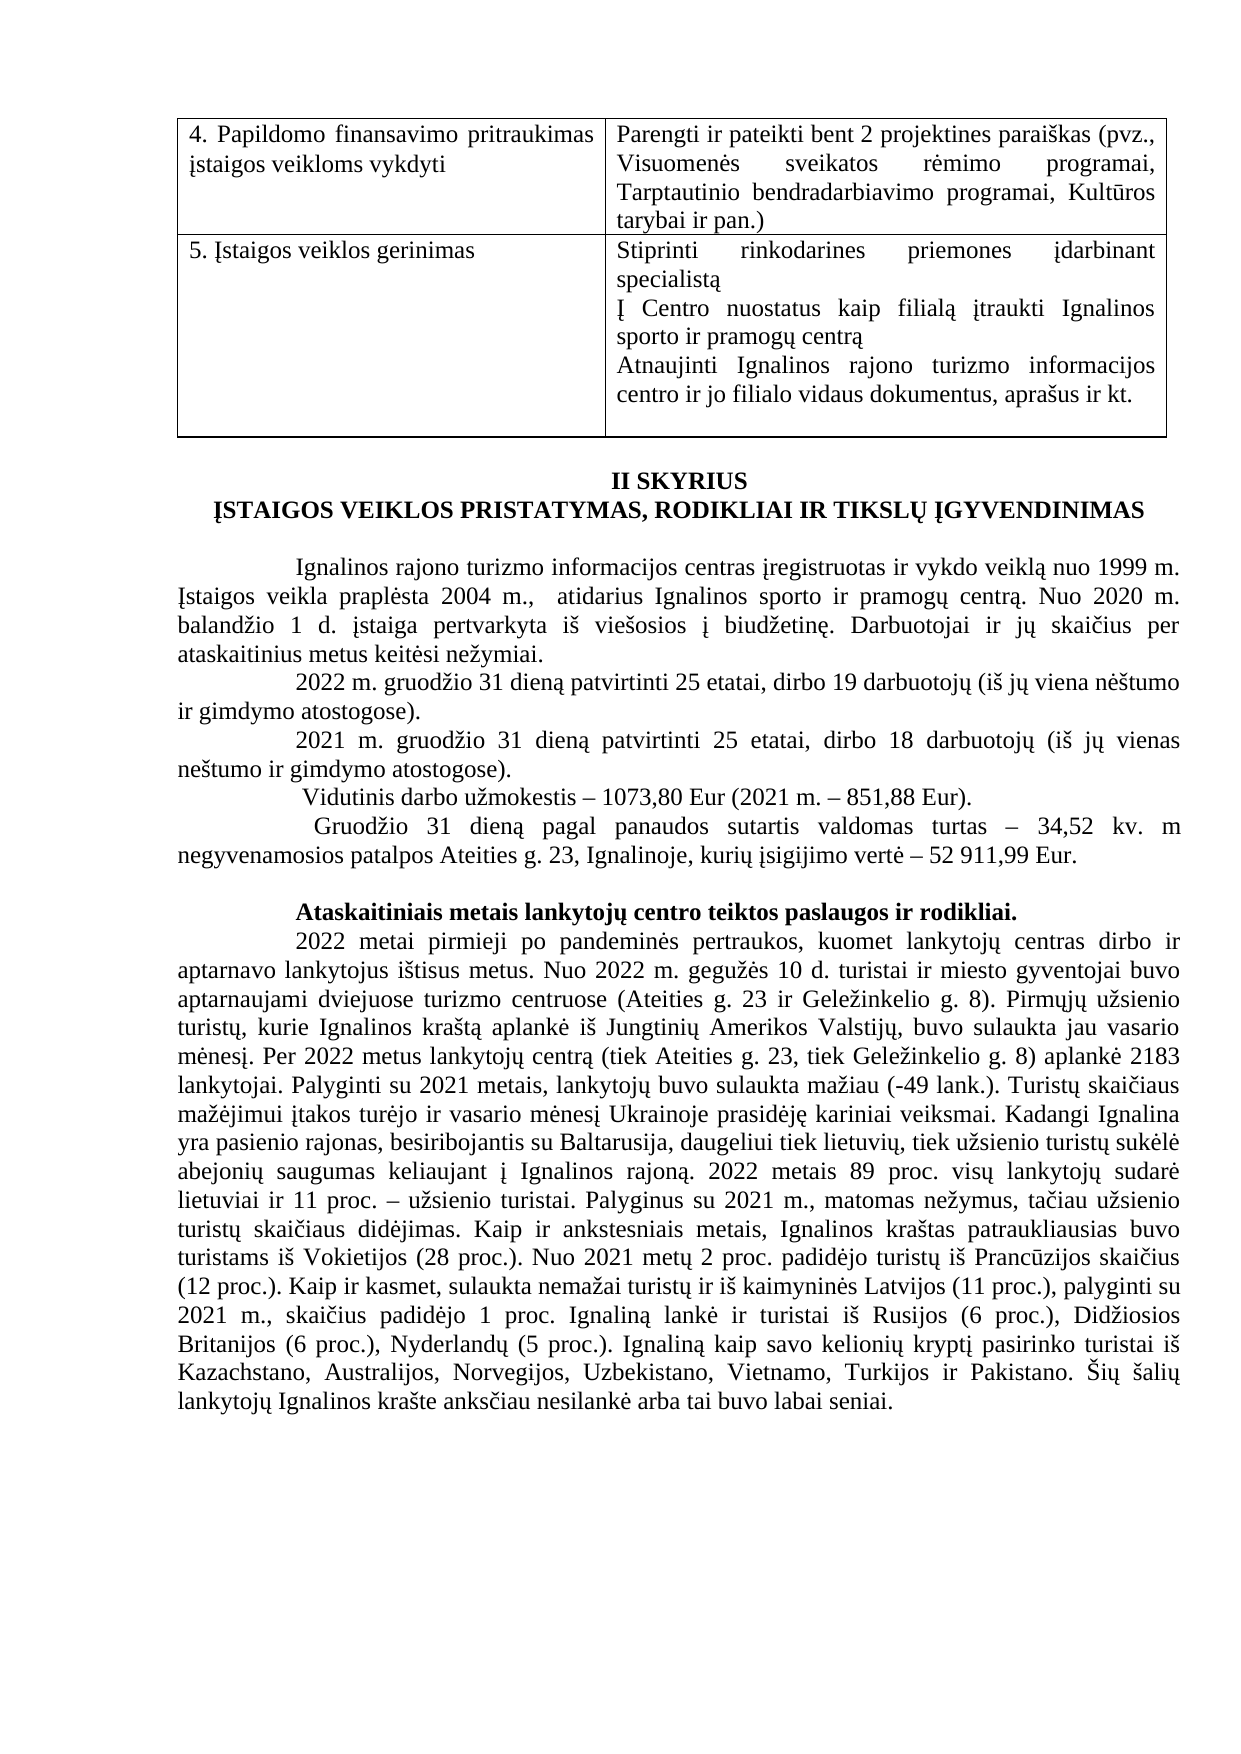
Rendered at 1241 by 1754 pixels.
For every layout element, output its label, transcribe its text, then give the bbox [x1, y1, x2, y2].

table_cell 5. Įstaigos veiklos gerinimas [178, 235, 605, 436]
text Gruodžio 31 dieną pagal panaudos sutartis valdomas turtas – 34,52 kv. m negyvenamosios patalpos Ateities g. 23, Ignalinoje, kurių įsigijimo vertė – 52 911,99 Eur. [177, 811, 1181, 869]
table_cell Stiprinti rinkodarines priemones įdarbinant specialistą Į Centro nuostatus kaip filialą įtraukti Ignalinos sporto ir pramogų centrą Atnaujinti Ignalinos rajono turizmo informacijos centro ir jo filialo vidaus dokumentus, aprašus ir kt. [606, 235, 1166, 436]
table_cell 4. Papildomo finansavimo pritraukimas įstaigos veikloms vykdyti [178, 119, 605, 234]
text 2022 metai pirmieji po pandeminės pertraukos, kuomet lankytojų centras dirbo ir aptarnavo lankytojus ištisus metus. Nuo 2022 m. gegužės 10 d. turistai ir miesto gyventojai buvo aptarnaujami dviejuose turizmo centruose (Ateities g. 23 ir Geležinkelio g. 8). Pirmųjų užsienio turistų, kurie Ignalinos kraštą aplankė iš Jungtinių Amerikos Valstijų, buvo sulaukta jau vasario mėnesį. Per 2022 metus lankytojų centrą (tiek Ateities g. 23, tiek Geležinkelio g. 8) aplankė 2183 lankytojai. Palyginti su 2021 metais, lankytojų buvo sulaukta mažiau (-49 lank.). Turistų skaičiaus mažėjimui įtakos turėjo ir vasario mėnesį Ukrainoje prasidėję kariniai veiksmai. Kadangi Ignalina yra pasienio rajonas, besiribojantis su Baltarusija, daugeliui tiek lietuvių, tiek užsienio turistų sukėlė abejonių saugumas keliaujant į Ignalinos rajoną. 2022 metais 89 proc. visų lankytojų sudarė lietuviai ir 11 proc. – užsienio turistai. Palyginus su 2021 m., matomas nežymus, tačiau užsienio turistų skaičiaus didėjimas. Kaip ir ankstesniais metais, Ignalinos kraštas patraukliausias buvo turistams iš Vokietijos (28 proc.). Nuo 2021 metų 2 proc. padidėjo turistų iš Prancūzijos skaičius (12 proc.). Kaip ir kasmet, sulaukta nemažai turistų ir iš kaimyninės Latvijos (11 proc.), palyginti su 2021 m., skaičius padidėjo 1 proc. Ignaliną lankė ir turistai iš Rusijos (6 proc.), Didžiosios Britanijos (6 proc.), Nyderlandų (5 proc.). Ignaliną kaip savo kelionių kryptį pasirinko turistai iš Kazachstano, Australijos, Norvegijos, Uzbekistano, Vietnamo, Turkijos ir Pakistano. Šių šalių lankytojų Ignalinos krašte anksčiau nesilankė arba tai buvo labai seniai. [177, 926, 1181, 1415]
text Ataskaitiniais metais lankytojų centro teiktos paslaugos ir rodikliai. [177, 897, 1181, 926]
table_cell Parengti ir pateikti bent 2 projektines paraiškas (pvz., Visuomenės sveikatos rėmimo programai, Tarptautinio bendradarbiavimo programai, Kultūros tarybai ir pan.) [606, 119, 1166, 234]
text ĮSTAIGOS VEIKLOS PRISTATYMAS, RODIKLIAI IR TIKSLŲ ĮGYVENDINIMAS [177, 495, 1181, 524]
text 2022 m. gruodžio 31 dieną patvirtinti 25 etatai, dirbo 19 darbuotojų (iš jų viena nėštumo ir gimdymo atostogose). [177, 667, 1181, 725]
text Ignalinos rajono turizmo informacijos centras įregistruotas ir vykdo veiklą nuo 1999 m. Įstaigos veikla praplėsta 2004 m., atidarius Ignalinos sporto ir pramogų centrą. Nuo 2020 m. balandžio 1 d. įstaiga pertvarkyta iš viešosios į biudžetinę. Darbuotojai ir jų skaičius per ataskaitinius metus keitėsi nežymiai. [177, 552, 1181, 667]
text Vidutinis darbo užmokestis – 1073,80 Eur (2021 m. – 851,88 Eur). [177, 782, 1181, 811]
text 2021 m. gruodžio 31 dieną patvirtinti 25 etatai, dirbo 18 darbuotojų (iš jų vienas neštumo ir gimdymo atostogose). [177, 725, 1181, 782]
text II SKYRIUS [177, 466, 1181, 495]
